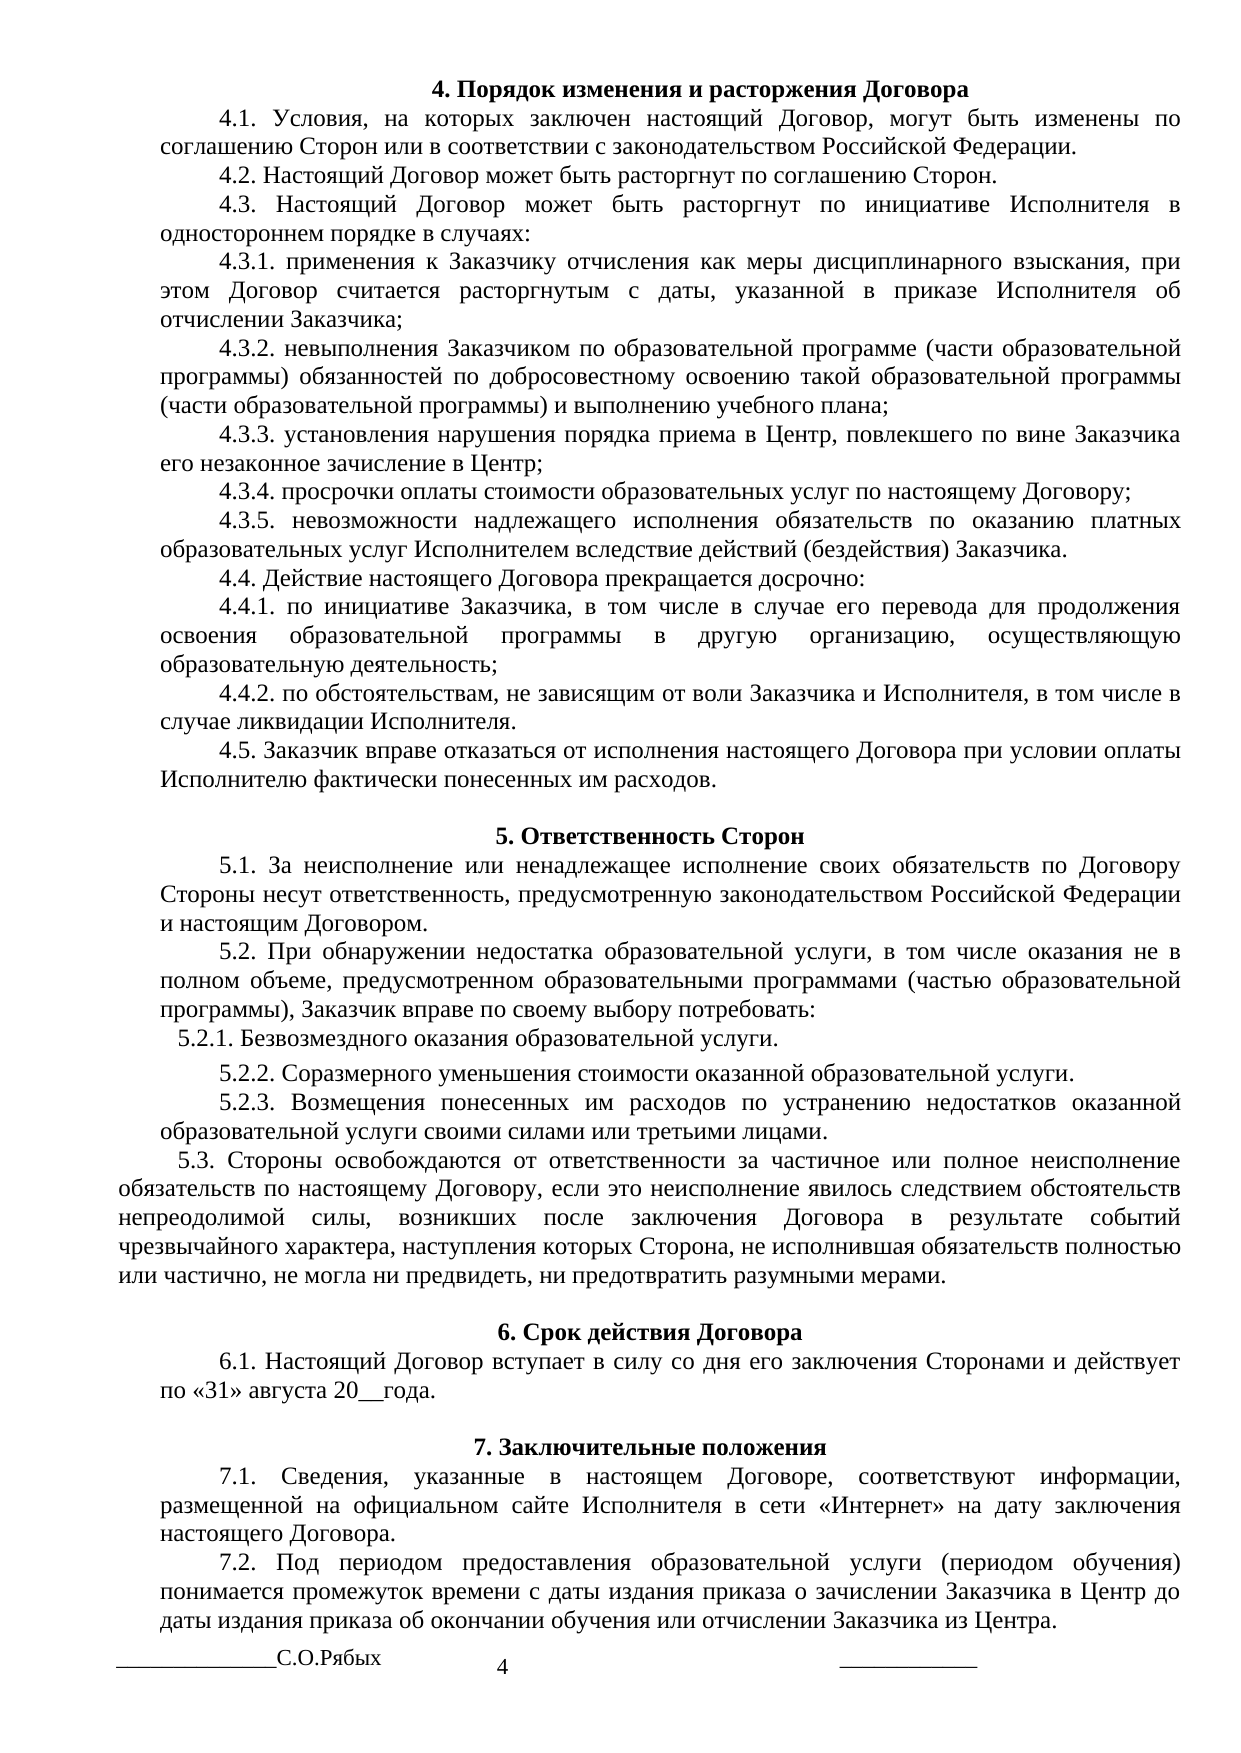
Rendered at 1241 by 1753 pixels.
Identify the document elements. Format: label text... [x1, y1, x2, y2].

text 4.2. Настоящий Договор может быть расторгнут по соглашению Сторон. [160, 160, 1182, 189]
text 4.3.4. просрочки оплаты стоимости образовательных услуг по настоящему Договору; [160, 476, 1182, 505]
text 6. Срок действия Договора [118, 1317, 1182, 1346]
text 5.3. Стороны освобождаются от ответственности за частичное или полное неисполнение обязательств по настоящему Договору, если это неисполнение явилось следствием обстоятельств непреодолимой силы, возникших после заключения Договора в результате событий чрезвычайного характера, наступления которых Сторона, не исполнившая обязательств полностью или частично, не могла ни предвидеть, ни предотвратить разумными мерами. [118, 1145, 1182, 1288]
text 7. Заключительные положения [118, 1432, 1182, 1461]
text 4.4.1. по инициативе Заказчика, в том числе в случае его перевода для продолжения освоения образовательной программы в другую организацию, осуществляющую образовательную деятельность; [160, 591, 1182, 678]
text 5.2.2. Соразмерного уменьшения стоимости оказанной образовательной услуги. [160, 1058, 1182, 1087]
text 5. Ответственность Сторон [118, 821, 1182, 850]
text 4.3.3. установления нарушения порядка приема в Центр, повлекшего по вине Заказчика его незаконное зачисление в Центр; [160, 419, 1182, 476]
text 5.2. При обнаружении недостатка образовательной услуги, в том числе оказания не в полном объеме, предусмотренном образовательными программами (частью образовательной программы), Заказчик вправе по своему выбору потребовать: [160, 936, 1182, 1023]
text 4.5. Заказчик вправе отказаться от исполнения настоящего Договора при условии оплаты Исполнителю фактически понесенных им расходов. [160, 735, 1182, 793]
text 7.1. Сведения, указанные в настоящем Договоре, соответствуют информации, размещенной на официальном сайте Исполнителя в сети «Интернет» на дату заключения настоящего Договора. [160, 1461, 1182, 1547]
text 5.2.1. Безвозмездного оказания образовательной услуги. [118, 1023, 1182, 1051]
text 4.3. Настоящий Договор может быть расторгнут по инициативе Исполнителя в одностороннем порядке в случаях: [160, 189, 1182, 246]
text 4. Порядок изменения и расторжения Договора [160, 74, 1182, 103]
text 6.1. Настоящий Договор вступает в силу со дня его заключения Сторонами и действует по «31» августа 20__года. [160, 1346, 1182, 1403]
text 4.4. Действие настоящего Договора прекращается досрочно: [160, 563, 1182, 591]
text 7.2. Под периодом предоставления образовательной услуги (периодом обучения) понимается промежуток времени с даты издания приказа о зачислении Заказчика в Центр до даты издания приказа об окончании обучения или отчислении Заказчика из Центра. [160, 1547, 1182, 1633]
text 4.3.5. невозможности надлежащего исполнения обязательств по оказанию платных образовательных услуг Исполнителем вследствие действий (бездействия) Заказчика. [160, 505, 1182, 563]
text 5.1. За неисполнение или ненадлежащее исполнение своих обязательств по Договору Стороны несут ответственность, предусмотренную законодательством Российской Федерации и настоящим Договором. [160, 850, 1182, 936]
text 4.4.2. по обстоятельствам, не зависящим от воли Заказчика и Исполнителя, в том числе в случае ликвидации Исполнителя. [160, 678, 1182, 735]
text 5.2.3. Возмещения понесенных им расходов по устранению недостатков оказанной образовательной услуги своими силами или третьими лицами. [160, 1087, 1182, 1145]
text 4.3.2. невыполнения Заказчиком по образовательной программе (части образовательной программы) обязанностей по добросовестному освоению такой образовательной программы (части образовательной программы) и выполнению учебного плана; [160, 333, 1182, 419]
text 4.3.1. применения к Заказчику отчисления как меры дисциплинарного взыскания, при этом Договор считается расторгнутым с даты, указанной в приказе Исполнителя об отчислении Заказчика; [160, 246, 1182, 333]
text 4.1. Условия, на которых заключен настоящий Договор, могут быть изменены по соглашению Сторон или в соответствии с законодательством Российской Федерации. [160, 103, 1182, 160]
